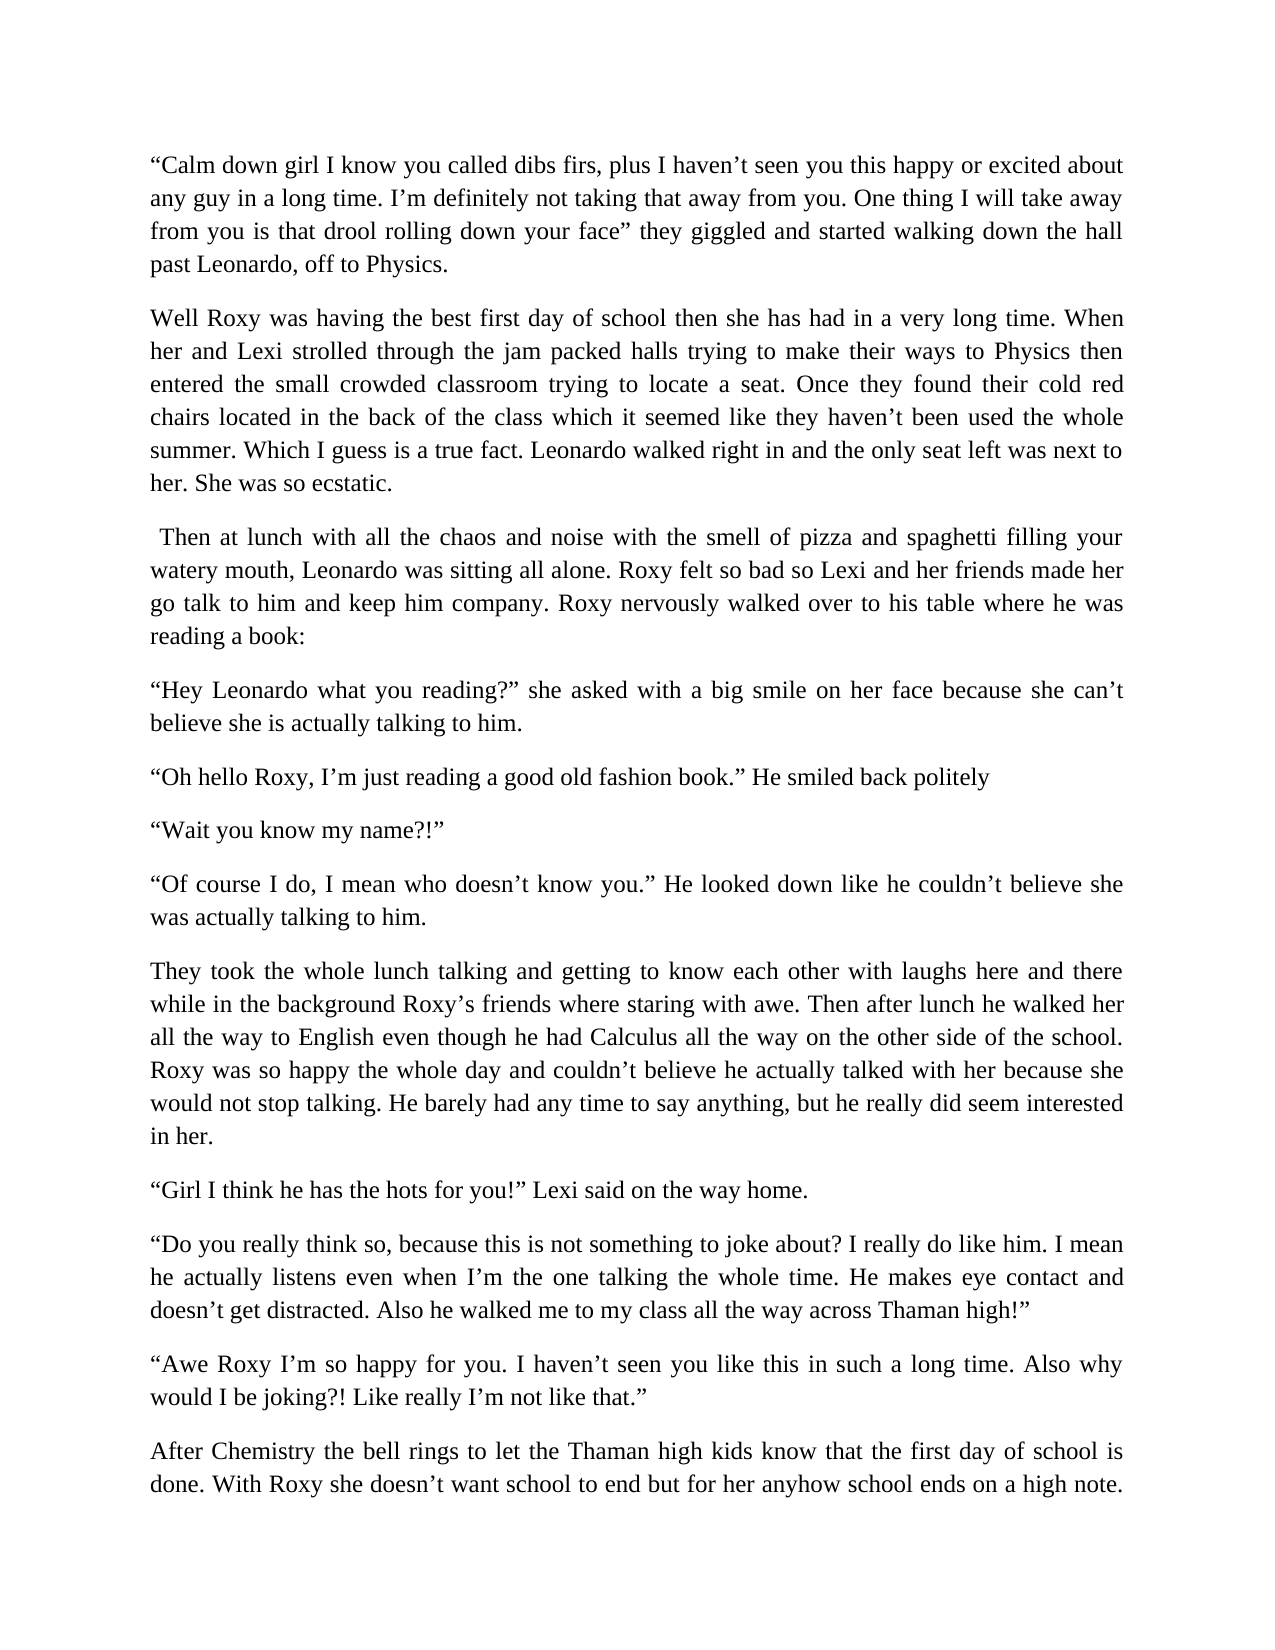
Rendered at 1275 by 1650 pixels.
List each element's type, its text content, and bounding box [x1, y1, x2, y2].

text Then at lunch with all the chaos and noise with the smell of pizza and spaghetti filling your watery mouth, Leonardo was sitting all alone. Roxy felt so bad so Lexi and her friends made her go talk to him and keep him company. Roxy nervously walked over to his table where he was reading a book: [150, 522, 1125, 650]
text “Do you really think so, because this is not something to joke about? I really do like him. I mean he actually listens even when I’m the one talking the whole time. He makes eye contact and doesn’t get distracted. Also he walked me to my class all the way across Thaman high!” [150, 1229, 1125, 1324]
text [150, 1436, 1125, 1498]
text They took the whole lunch talking and getting to know each other with laughs here and there while in the background Roxy’s friends where staring with awe. Then after lunch he walked her all the way to English even though he had Calculus all the way on the other side of the school. Roxy was so happy the whole day and couldn’t believe he actually talked with her because she would not stop talking. He barely had any time to say anything, but he really did seem interested in her. [150, 956, 1125, 1150]
text “Oh hello Roxy, I’m just reading a good old fashion book.” He smiled back politely [150, 762, 1125, 790]
text Well Roxy was having the best first day of school then she has had in a very long time. When her and Lexi strolled through the jam packed halls trying to make their ways to Physics then entered the small crowded classroom trying to locate a seat. Once they found their cold red chairs located in the back of the class which it seemed like they haven’t been used the whole summer. Which I guess is a true fact. Leonardo walked right in and the only seat left was next to her. She was so ecstatic. [150, 303, 1125, 497]
text “Hey Leonardo what you reading?” she asked with a big smile on her face because she can’t believe she is actually talking to him. [150, 675, 1125, 737]
text “Of course I do, I mean who doesn’t know you.” He looked down like he couldn’t believe she was actually talking to him. [150, 869, 1125, 931]
text “Awe Roxy I’m so happy for you. I haven’t seen you like this in such a long time. Also why would I be joking?! Like really I’m not like that.” [150, 1349, 1125, 1411]
text “Wait you know my name?!” [150, 816, 1125, 844]
text “Calm down girl I know you called dibs firs, plus I haven’t seen you this happy or excited about any guy in a long time. I’m definitely not taking that away from you. One thing I will take away from you is that drool rolling down your face” they giggled and started walking down the hall past Leonardo, off to Physics. [150, 150, 1125, 278]
text “Girl I think he has the hots for you!” Lexi said on the way home. [150, 1175, 1125, 1204]
